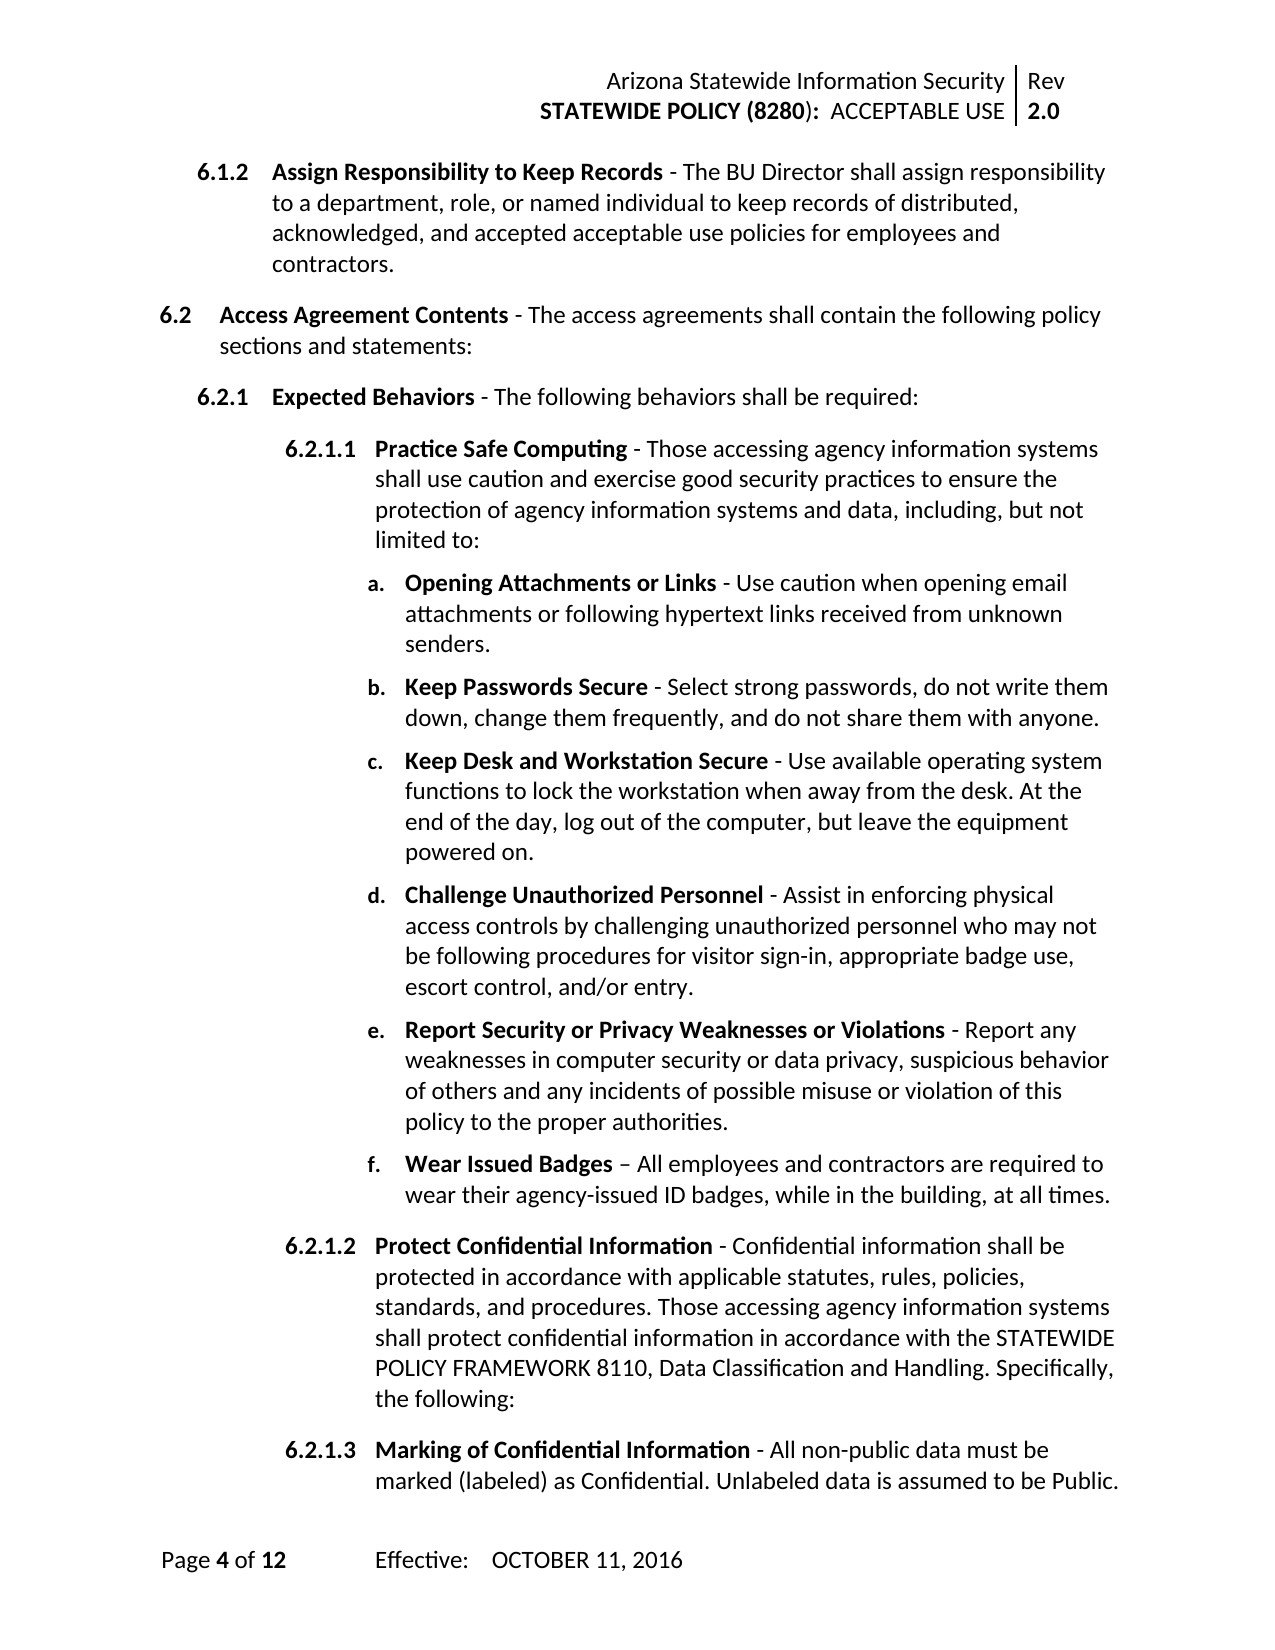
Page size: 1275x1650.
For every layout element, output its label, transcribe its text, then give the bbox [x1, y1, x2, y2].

subtitle Protect Confidential Information - Confidential information shall be protected in accordance with applicable statutes, rules, policies, standards, and procedures. Those accessing agency information systems shall protect confidential information in accordance with the STATEWIDE POLICY FRAMEWORK 8110, Data Classification and Handling. Specifically, the following: [285, 1231, 1125, 1414]
subtitle Expected Behaviors - The following behaviors shall be required: [197, 381, 1125, 412]
subtitle Access Agreement Contents - The access agreements shall contain the following policy sections and statements: [159, 299, 1125, 361]
list Opening Attachments or Links - Use caution when opening email attachments or following hypertext links received from unknown senders. [367, 567, 1125, 659]
list Keep Desk and Workstation Secure - Use available operating system functions to lock the workstation when away from the desk. At the end of the day, log out of the computer, but leave the equipment powered on. [367, 745, 1125, 867]
subtitle Practice Safe Computing - Those accessing agency information systems shall use caution and exercise good security practices to ensure the protection of agency information systems and data, including, but not limited to: [285, 433, 1125, 555]
list Keep Passwords Secure - Select strong passwords, do not write them down, change them frequently, and do not share them with anyone. [367, 671, 1125, 732]
list Wear Issued Badges – All employees and contractors are required to wear their agency-issued ID badges, while in the building, at all times. [367, 1149, 1125, 1210]
list Report Security or Privacy Weaknesses or Violations - Report any weaknesses in computer security or data privacy, suspicious behavior of others and any incidents of possible misuse or violation of this policy to the proper authorities. [367, 1014, 1125, 1136]
subtitle Assign Responsibility to Keep Records - The BU Director shall assign responsibility to a department, role, or named individual to keep records of distributed, acknowledged, and accepted acceptable use policies for employees and contractors. [197, 157, 1125, 279]
subtitle Marking of Confidential Information - All non-public data must be marked (labeled) as Confidential. Unlabeled data is assumed to be Public. [285, 1434, 1125, 1496]
list Challenge Unauthorized Personnel - Assist in enforcing physical access controls by challenging unauthorized personnel who may not be following procedures for visitor sign-in, appropriate badge use, escort control, and/or entry. [367, 879, 1125, 1002]
